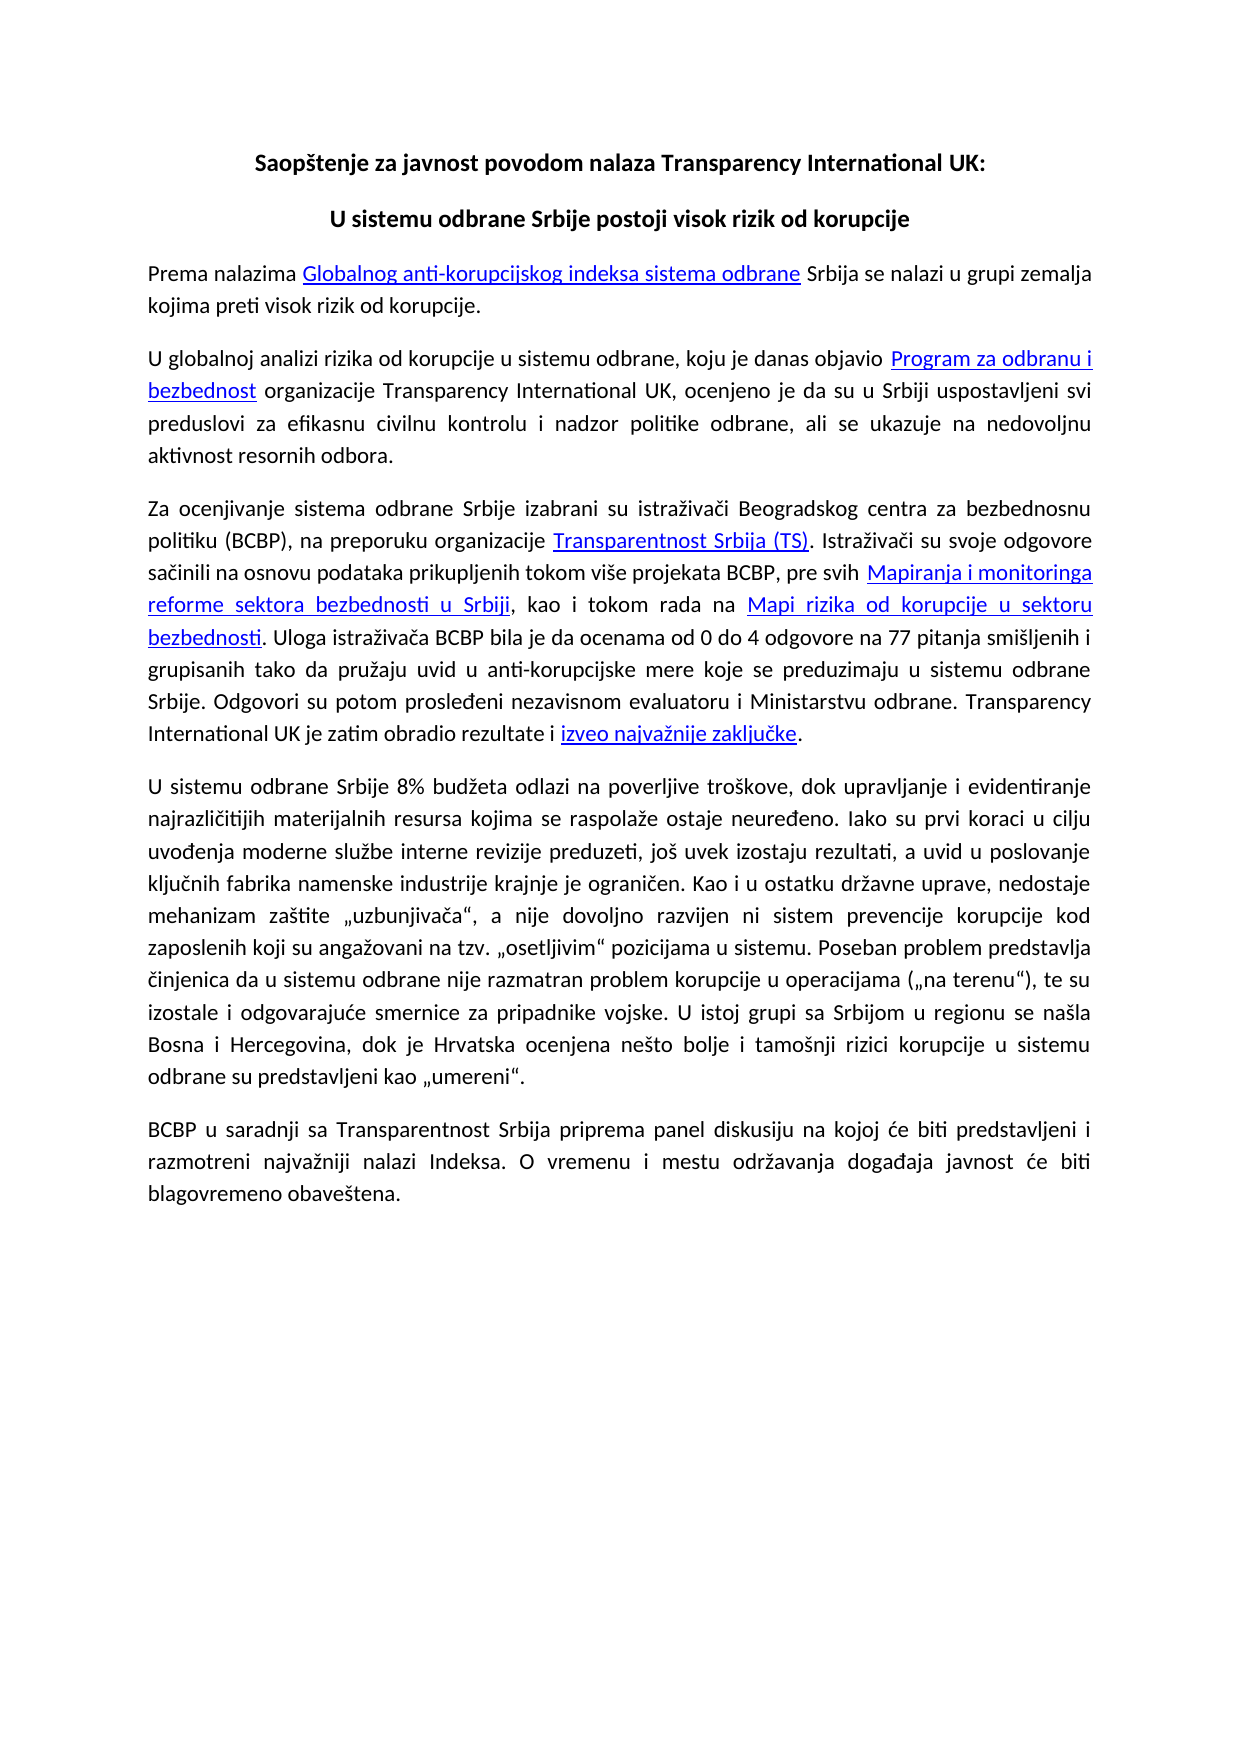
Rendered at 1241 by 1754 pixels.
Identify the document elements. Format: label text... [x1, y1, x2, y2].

text Prema nalazima Globalnog anti-korupcijskog indeksa sistema odbrane Srbija se nalazi u grupi zemalja kojima preti visok rizik od korupcije. [148, 259, 1093, 319]
text U sistemu odbrane Srbije 8% budžeta odlazi na poverljive troškove, dok upravljanje i evidentiranje najrazličitijih materijalnih resursa kojima se raspolaže ostaje neuređeno. Iako su prvi koraci u cilju uvođenja moderne službe interne revizije preduzeti, još uvek izostaju rezultati, a uvid u poslovanje ključnih fabrika namenske industrije krajnje je ograničen. Kao i u ostatku državne uprave, nedostaje mehanizam zaštite „uzbunjivača“, a nije dovoljno razvijen ni sistem prevencije korupcije kod zaposlenih koji su angažovani na tzv. „osetljivim“ pozicijama u sistemu. Poseban problem predstavlja činjenica da u sistemu odbrane nije razmatran problem korupcije u operacijama („na terenu“), te su izostale i odgovarajuće smernice za pripadnike vojske. U istoj grupi sa Srbijom u regionu se našla Bosna i Hercegovina, dok je Hrvatska ocenjena nešto bolje i tamošnji rizici korupcije u sistemu odbrane su predstavljeni kao „umereni“. [148, 772, 1093, 1090]
text Za ocenjivanje sistema odbrane Srbije izabrani su istraživači Beogradskog centra za bezbednosnu politiku (BCBP), na preporuku organizacije Transparentnost Srbija (TS). Istraživači su svoje odgovore sačinili na osnovu podataka prikupljenih tokom više projekata BCBP, pre svih Mapiranja i monitoringa reforme sektora bezbednosti u Srbiji, kao i tokom rada na Mapi rizika od korupcije u sektoru bezbednosti. Uloga istraživača BCBP bila je da ocenama od 0 do 4 odgovore na 77 pitanja smišljenih i grupisanih tako da pružaju uvid u anti-korupcijske mere koje se preduzimaju u sistemu odbrane Srbije. Odgovori su potom prosleđeni nezavisnom evaluatoru i Ministarstvu odbrane. Transparency International UK je zatim obradio rezultate i izveo najvažnije zaključke. [148, 494, 1093, 747]
text U sistemu odbrane Srbije postoji visok rizik od korupcije [148, 203, 1093, 234]
text U globalnoj analizi rizika od korupcije u sistemu odbrane, koju je danas objavio Program za odbranu i bezbednost organizacije Transparency International UK, ocenjeno je da su u Srbiji uspostavljeni svi preduslovi za efikasnu civilnu kontrolu i nadzor politike odbrane, ali se ukazuje na nedovoljnu aktivnost resornih odbora. [148, 344, 1093, 469]
text BCBP u saradnji sa Transparentnost Srbija priprema panel diskusiju na kojoj će biti predstavljeni i razmotreni najvažniji nalazi Indeksa. O vremenu i mestu održavanja događaja javnost će biti blagovremeno obaveštena. [148, 1115, 1093, 1207]
text Saopštenje za javnost povodom nalaza Transparency International UK: [148, 148, 1093, 178]
